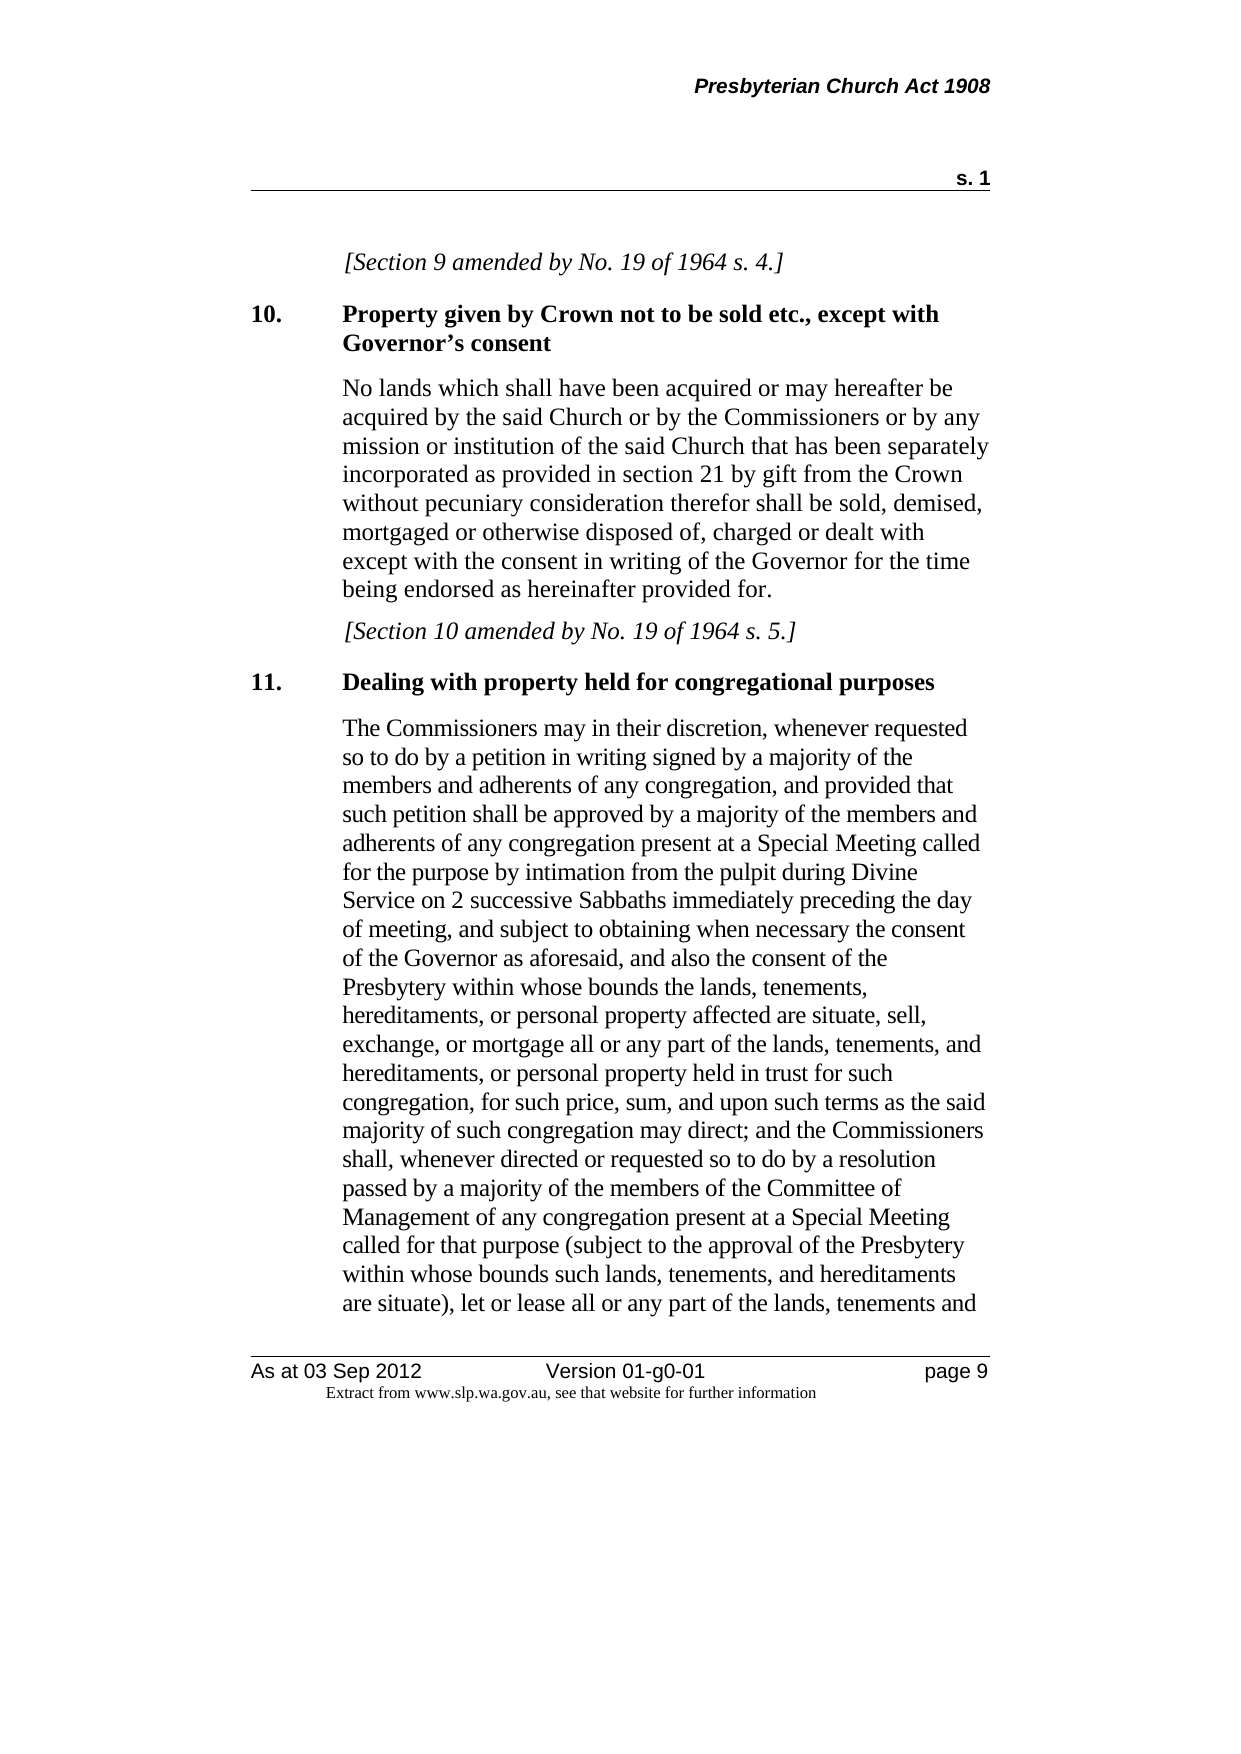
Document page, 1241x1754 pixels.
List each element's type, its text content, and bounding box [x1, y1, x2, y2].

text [251, 713, 990, 1317]
subtitle 11. Dealing with property held for congregational purposes [251, 667, 990, 696]
subtitle 10. Property given by Crown not to be sold etc., except with Governor’s consent [251, 299, 990, 357]
text No lands which shall have been acquired or may hereafter be acquired by the said Church or by the Commissioners or by any mission or institution of the said Church that has been separately incorporated as provided in section 21 by gift from the Crown without pecuniary consideration therefor shall be sold, demised, mortgaged or otherwise disposed of, charged or dealt with except with the consent in writing of the Governor for the time being endorsed as hereinafter provided for. [251, 373, 990, 603]
text [Section 10 amended by No. 19 of 1964 s. 5.] [251, 616, 990, 644]
text [Section 9 amended by No. 19 of 1964 s. 4.] [251, 247, 990, 276]
